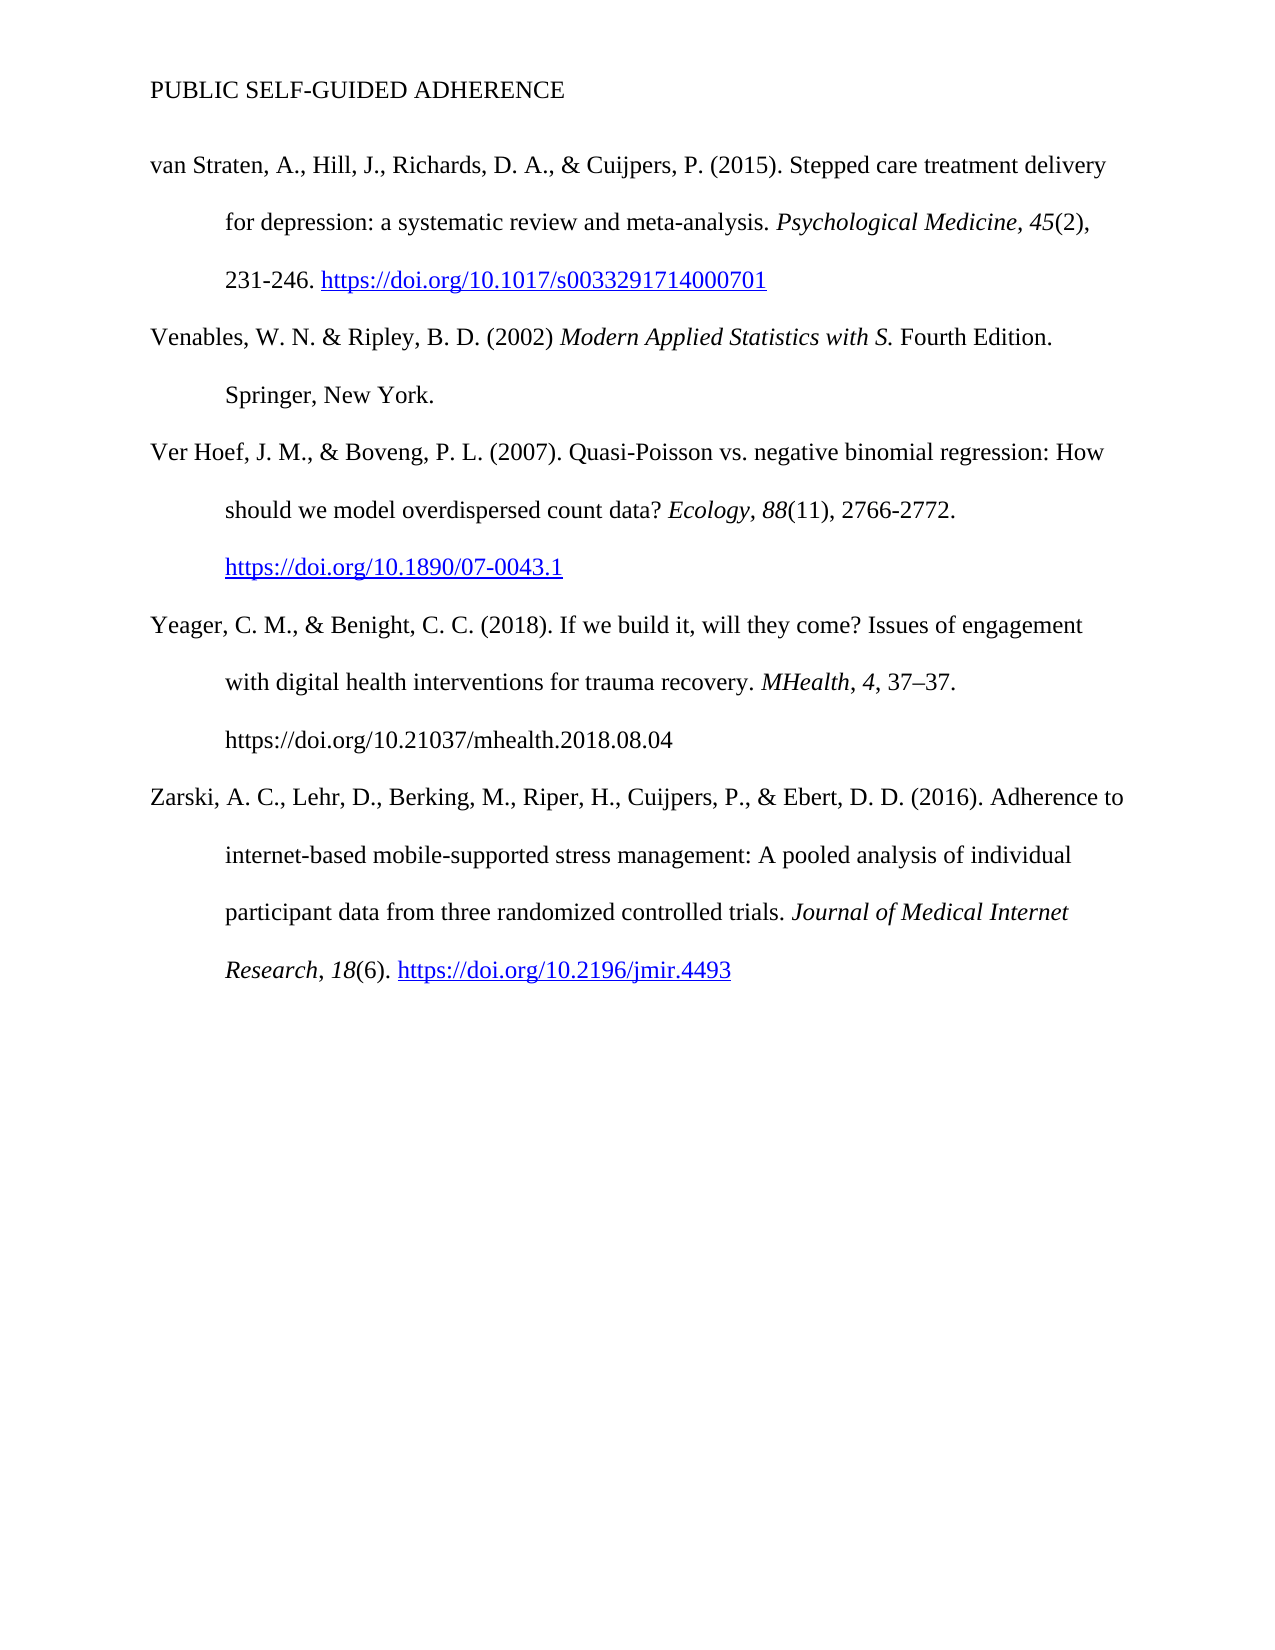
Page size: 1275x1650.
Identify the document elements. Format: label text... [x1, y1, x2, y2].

text Venables, W. N. & Ripley, B. D. (2002) Modern Applied Statistics with S. Fourth Edition. Springer, New York. [150, 322, 1125, 409]
text van Straten, A., Hill, J., Richards, D. A., & Cuijpers, P. (2015). Stepped care treatment delivery for depression: a systematic review and meta-analysis. Psychological Medicine, 45(2), 231-246. https://doi.org/10.1017/s0033291714000701 [150, 150, 1125, 294]
text Yeager, C. M., & Benight, C. C. (2018). If we build it, will they come? Issues of engagement with digital health interventions for trauma recovery. MHealth, 4, 37–37. https://doi.org/10.21037/mhealth.2018.08.04 [150, 610, 1125, 754]
text Ver Hoef, J. M., & Boveng, P. L. (2007). Quasi‐Poisson vs. negative binomial regression: How should we model overdispersed count data? Ecology, 88(11), 2766-2772. https://doi.org/10.1890/07-0043.1 [150, 437, 1125, 581]
text Zarski, A. C., Lehr, D., Berking, M., Riper, H., Cuijpers, P., & Ebert, D. D. (2016). Adherence to internet-based mobile-supported stress management: A pooled analysis of individual participant data from three randomized controlled trials. Journal of Medical Internet Research, 18(6). https://doi.org/10.2196/jmir.4493 [150, 782, 1125, 984]
